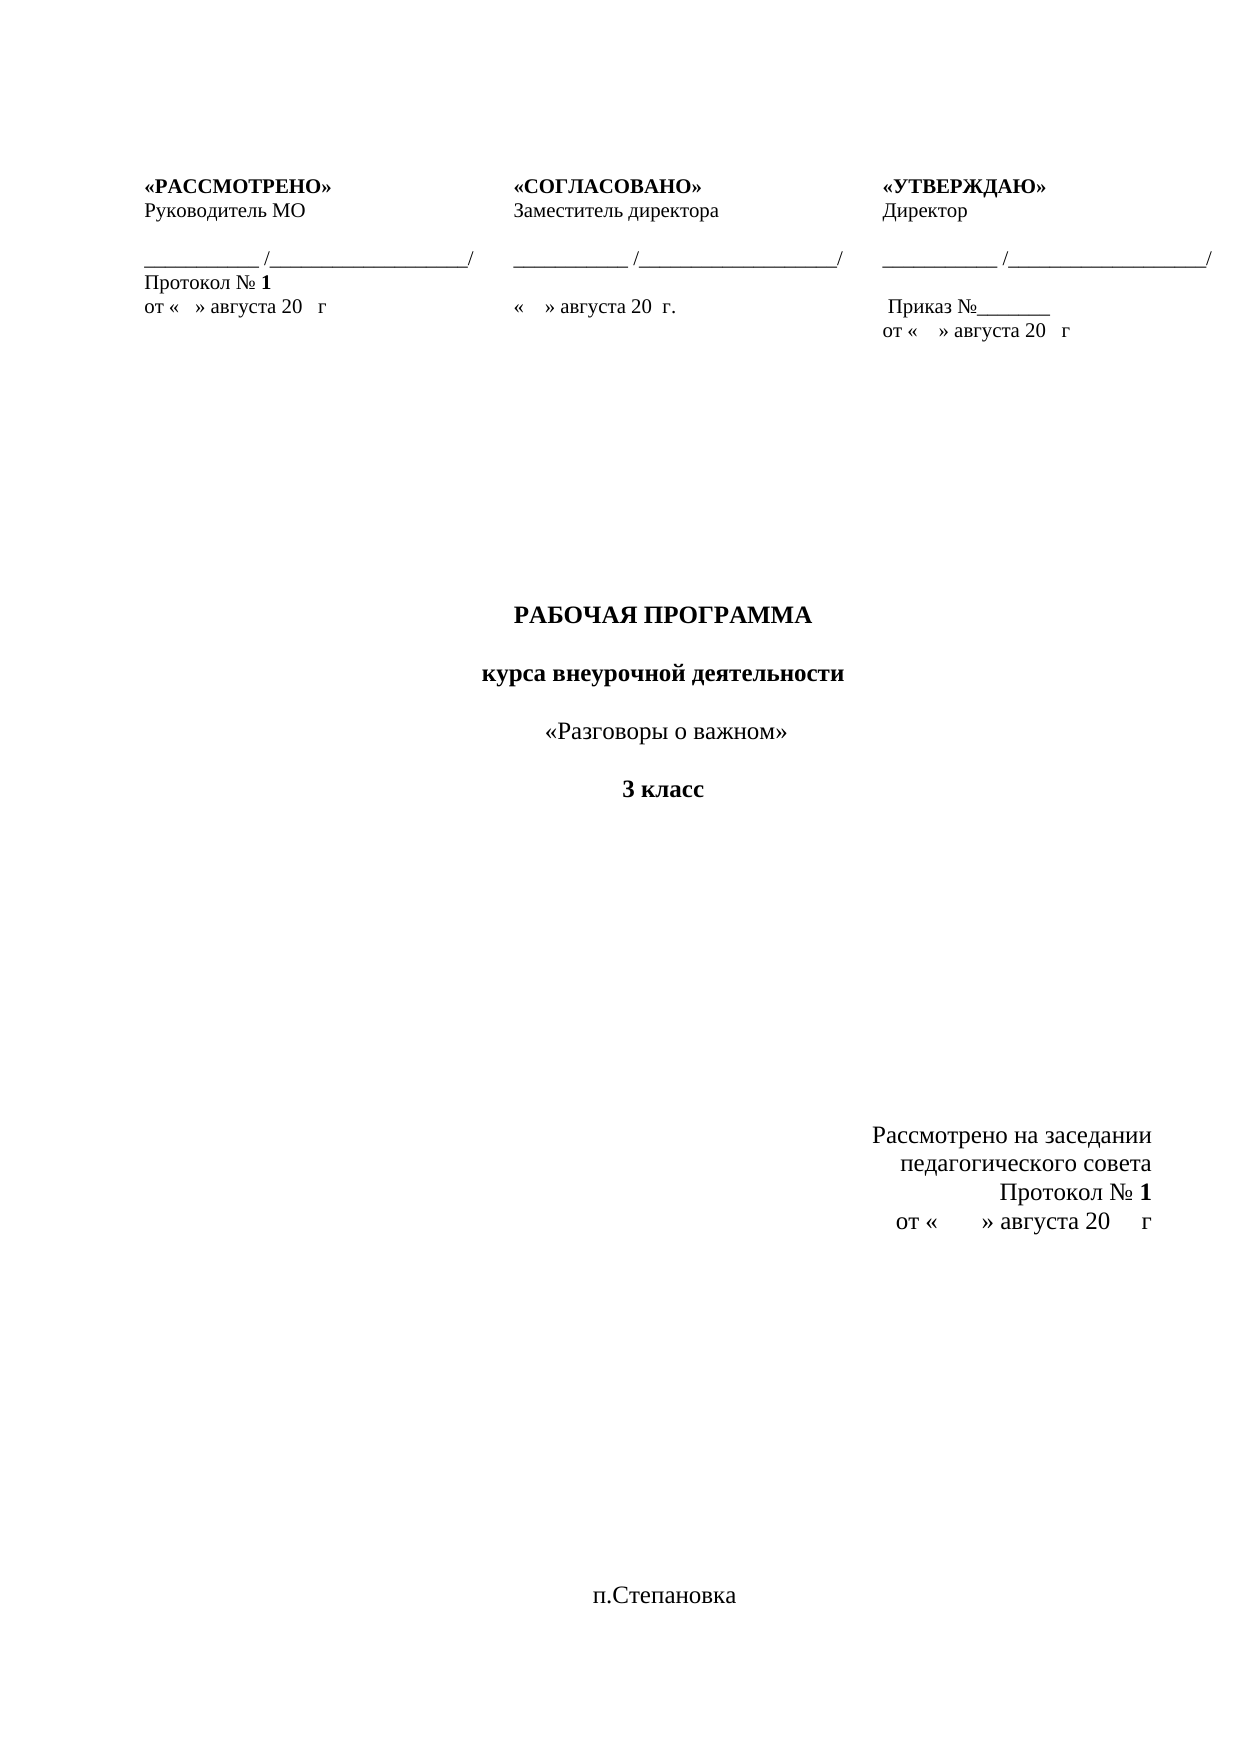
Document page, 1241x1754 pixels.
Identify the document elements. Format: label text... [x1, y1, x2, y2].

text п.Степановка [177, 1580, 1152, 1608]
table_header «УТВЕРЖДАЮ» Директор ___________ /___________________/ Приказ №_______ от « » августа 20 г [871, 174, 1240, 342]
table_header «СОГЛАСОВАНО» Заместитель директора ___________ /___________________/ « » августа 20 г. [502, 174, 871, 342]
text педагогического совета [177, 1148, 1152, 1177]
text РАБОЧАЯ ПРОГРАММА [177, 601, 1149, 629]
text Рассмотрено на заседании [177, 1120, 1152, 1148]
text Протокол № 1 [177, 1177, 1152, 1206]
text курса внеурочной деятельности [177, 658, 1149, 687]
table_header «РАССМОТРЕНО» Руководитель МО ___________ /___________________/ Протокол № 1 от « » августа 20 г [133, 174, 502, 342]
text от « » августа 20 г [177, 1206, 1152, 1235]
text «Разговоры о важном» [177, 716, 1149, 745]
text 3 класс [177, 774, 1149, 803]
